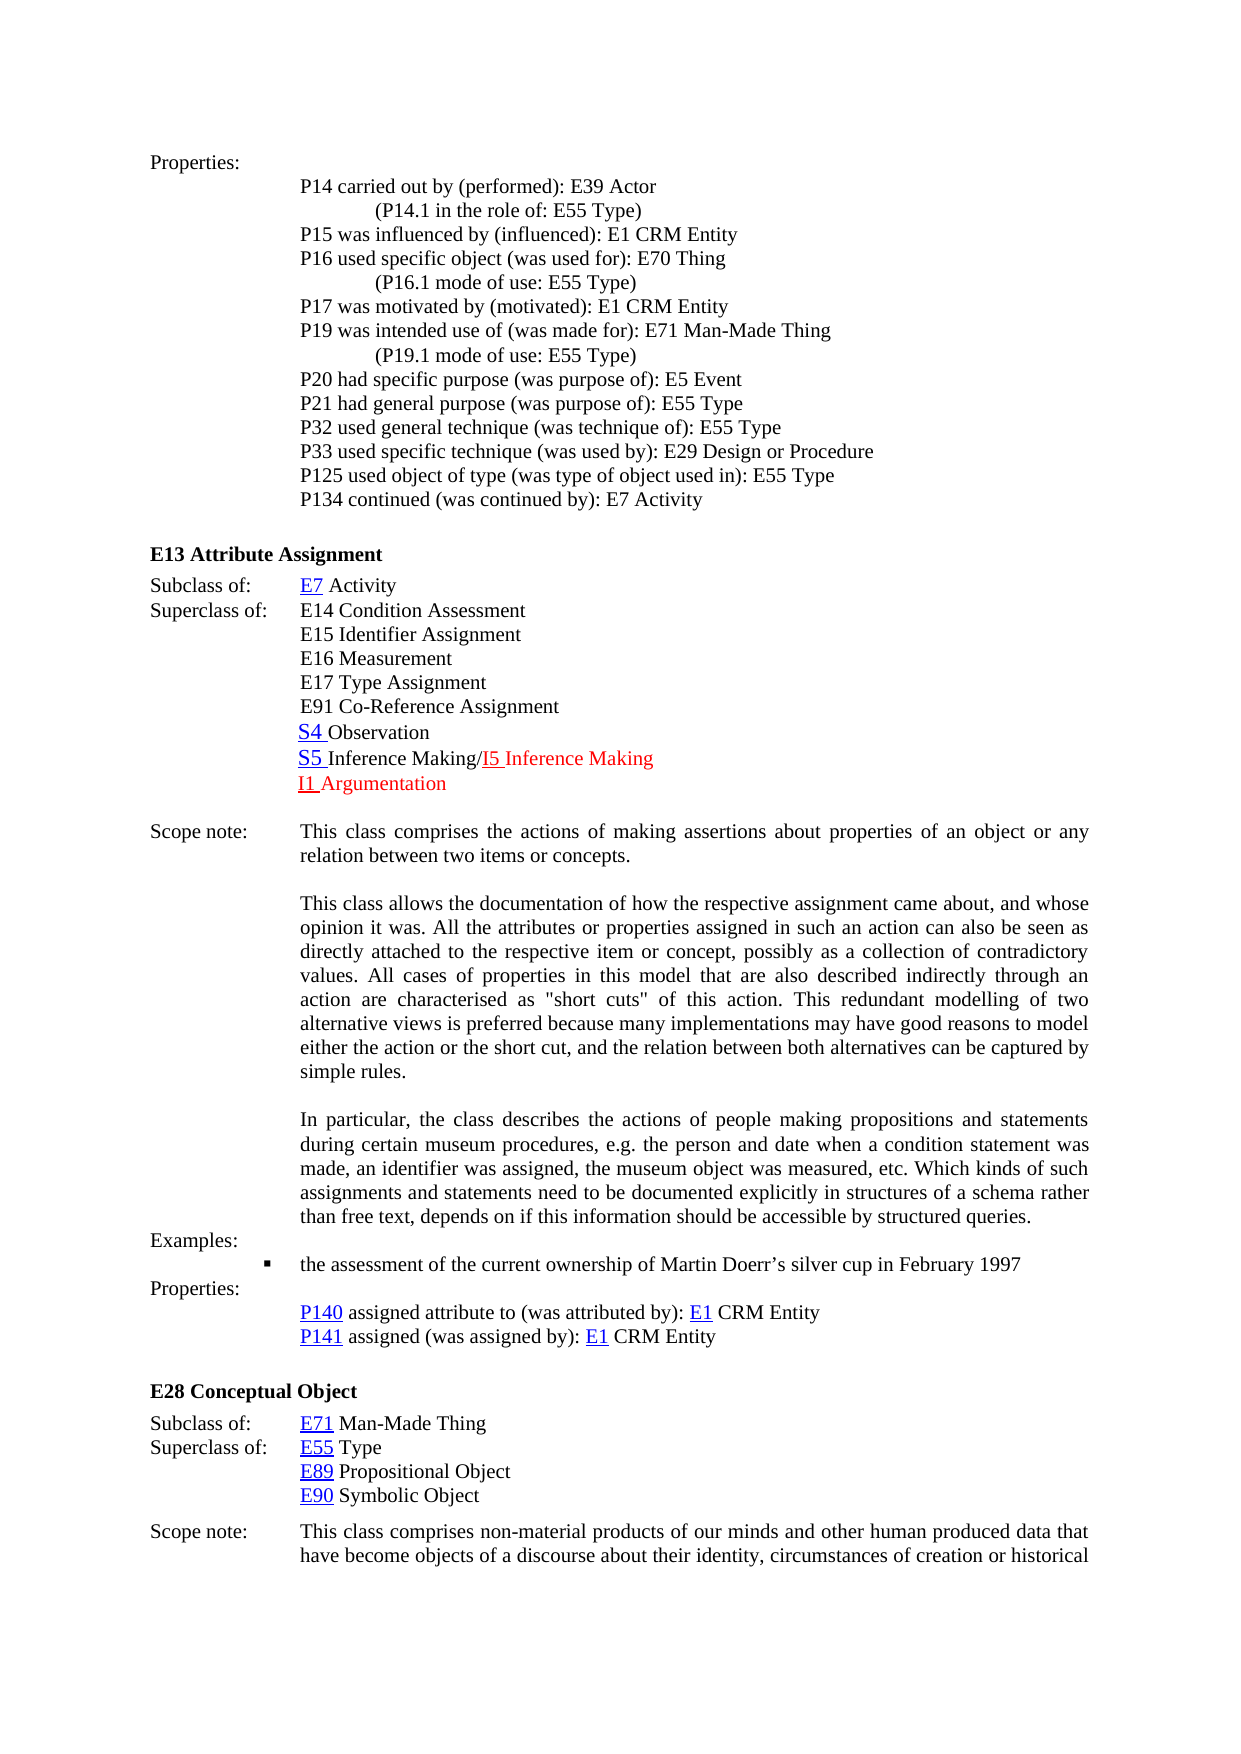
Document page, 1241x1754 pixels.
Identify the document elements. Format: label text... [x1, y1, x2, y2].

list the assessment of the current ownership of Martin Doerr’s silver cup in February 1997 [262, 1252, 1090, 1276]
text I1 Argumentation [224, 771, 1090, 794]
text E91 Co-Reference Assignment [300, 694, 1090, 718]
text E15 Identifier Assignment [300, 622, 1090, 646]
text (P14.1 in the role of: E55 Type) [300, 198, 1090, 222]
text P125 used object of type (was type of object used in): E55 Type [300, 463, 1090, 487]
text E90 Symbolic Object [300, 1483, 1090, 1507]
text In particular, the class describes the actions of people making propositions and statements during certain museum procedures, e.g. the person and date when a condition statement was made, an identifier was assigned, the museum object was measured, etc. Which kinds of such assignments and statements need to be documented explicitly in structures of a schema rather than free text, depends on if this information should be accessible by structured queries. [300, 1107, 1090, 1228]
text P21 had general purpose (was purpose of): E55 Type [254, 391, 1090, 415]
text Properties: [150, 150, 1090, 174]
text P134 continued (was continued by): E7 Activity [300, 487, 1090, 511]
text P20 had specific purpose (was purpose of): E5 Event [254, 367, 1090, 391]
text P140 assigned attribute to (was attributed by): E1 CRM Entity [300, 1300, 1090, 1324]
text Subclass of: E7 Activity [150, 573, 1090, 597]
subtitle E13 Attribute Assignment [150, 536, 1090, 567]
text Superclass of: E14 Condition Assessment [150, 597, 1090, 622]
text Examples: [150, 1228, 1090, 1252]
text This class allows the documentation of how the respective assignment came about, and whose opinion it was. All the attributes or properties assigned in such an action can also be seen as directly attached to the respective item or concept, possibly as a collection of contradictory values. All cases of properties in this model that are also described indirectly through an action are characterised as "short cuts" of this action. This redundant modelling of two alternative views is preferred because many implementations may have good reasons to model either the action or the short cut, and the relation between both alternatives can be captured by simple rules. [300, 891, 1090, 1083]
text P19 was intended use of (was made for): E71 Man-Made Thing [254, 318, 1090, 342]
text Subclass of: E71 Man-Made Thing [150, 1411, 1090, 1434]
text S4 Observation [224, 718, 1090, 744]
text (P19.1 mode of use: E55 Type) [328, 342, 1090, 367]
text Properties: [150, 1276, 1090, 1300]
text P16 used specific object (was used for): E70 Thing [254, 246, 1090, 270]
text E16 Measurement [300, 646, 1090, 670]
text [150, 1519, 1090, 1567]
text P32 used general technique (was technique of): E55 Type [254, 415, 1090, 439]
text P17 was motivated by (motivated): E1 CRM Entity [254, 294, 1090, 318]
text P141 assigned (was assigned by): E1 CRM Entity [300, 1324, 1090, 1348]
text P14 carried out by (performed): E39 Actor [254, 174, 1090, 198]
subtitle E28 Conceptual Object [150, 1373, 1090, 1404]
text E17 Type Assignment [300, 670, 1090, 694]
text Scope note: This class comprises the actions of making assertions about properties of an object or any relation between two items or concepts. [150, 819, 1090, 867]
text E89 Propositional Object [300, 1459, 1090, 1483]
text P33 used specific technique (was used by): E29 Design or Procedure [254, 439, 1090, 463]
text Superclass of: E55 Type [150, 1434, 1090, 1459]
text S5 Inference Making/I5 Inference Making [224, 744, 1090, 771]
text (P16.1 mode of use: E55 Type) [328, 270, 1090, 294]
text P15 was influenced by (influenced): E1 CRM Entity [254, 222, 1090, 246]
